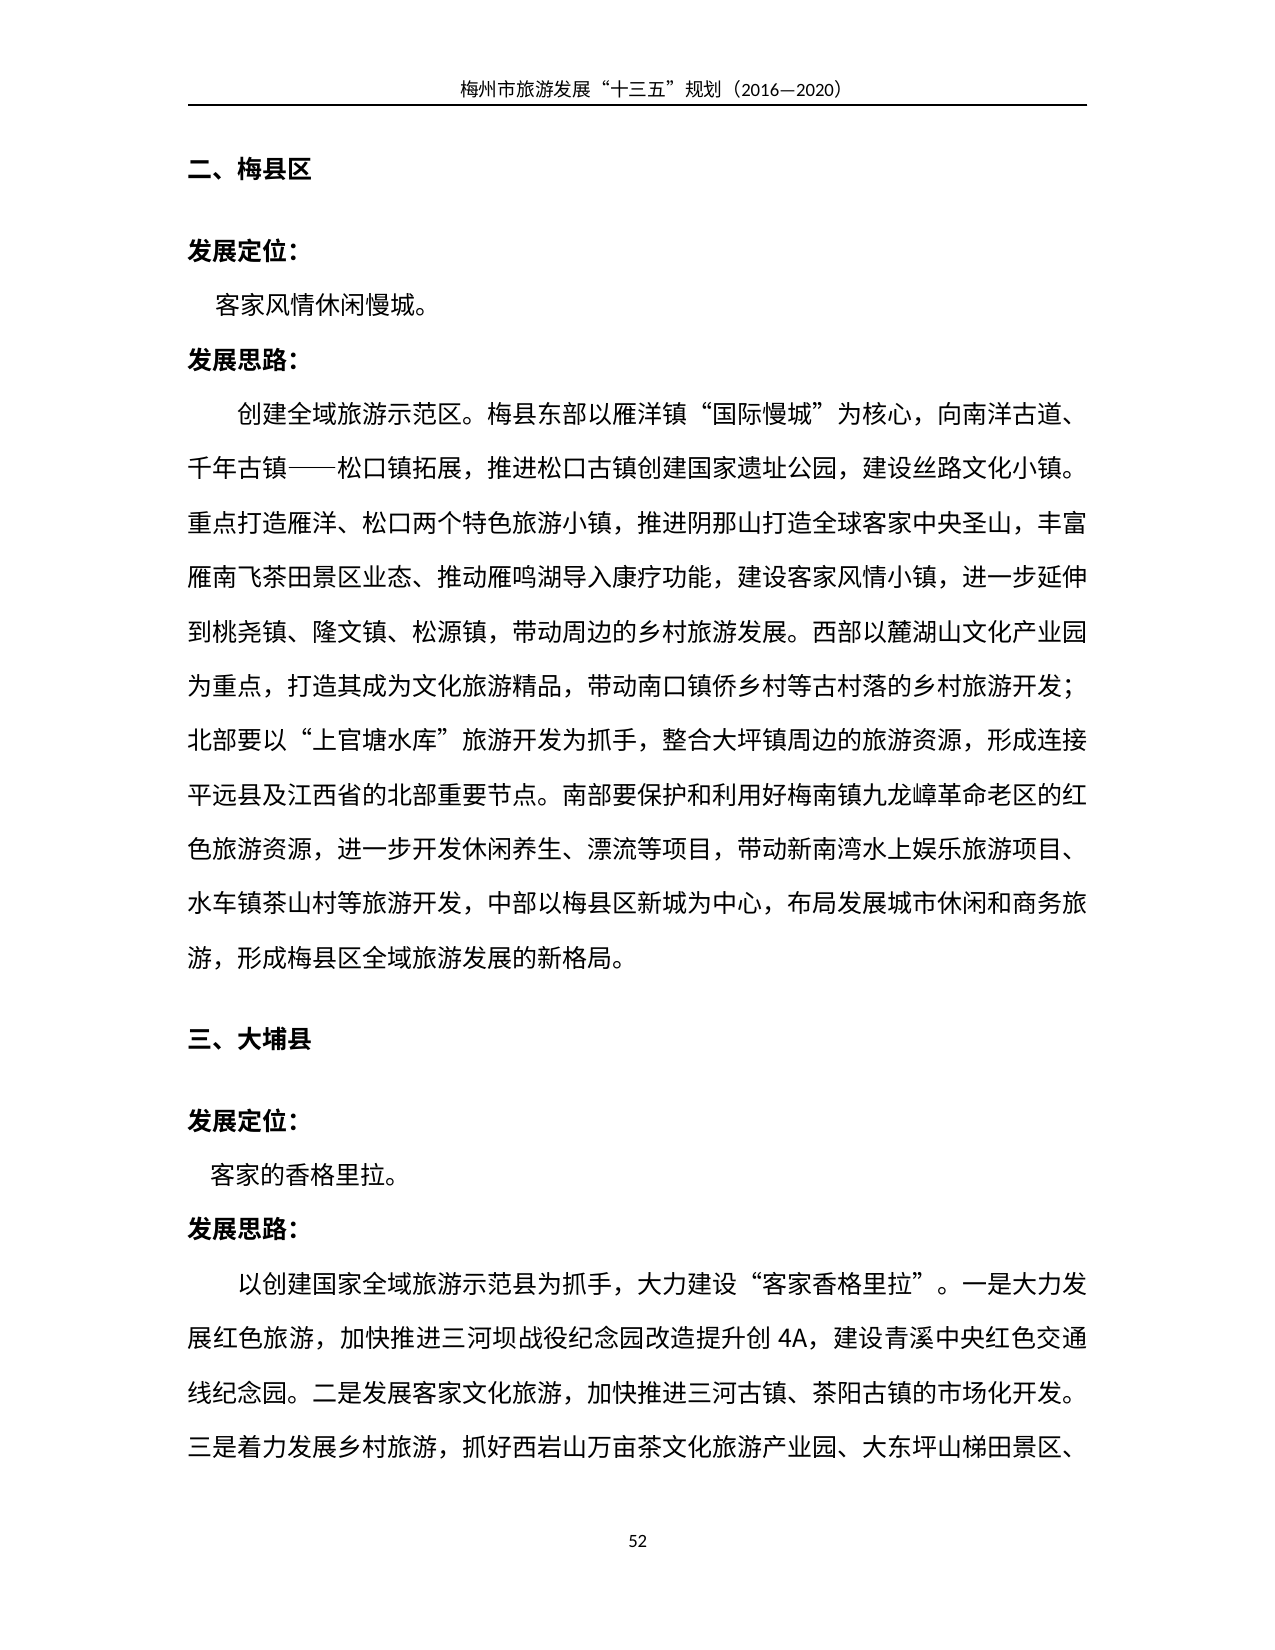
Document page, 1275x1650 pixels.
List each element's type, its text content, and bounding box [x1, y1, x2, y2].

text 发展定位： [187, 231, 1087, 268]
text 发展思路： [187, 1210, 1087, 1246]
text 客家风情休闲慢城。 [187, 286, 1087, 322]
text 创建全域旅游示范区。梅县东部以雁洋镇“国际慢城”为核心，向南洋古道、千年古镇——松口镇拓展，推进松口古镇创建国家遗址公园，建设丝路文化小镇。重点打造雁洋、松口两个特色旅游小镇，推进阴那山打造全球客家中央圣山，丰富雁南飞茶田景区业态、推动雁鸣湖导入康疗功能，建设客家风情小镇，进一步延伸到桃尧镇、隆文镇、松源镇，带动周边的乡村旅游发展。西部以麓湖山文化产业园为重点，打造其成为文化旅游精品，带动南口镇侨乡村等古村落的乡村旅游开发；北部要以“上官塘水库”旅游开发为抓手，整合大坪镇周边的旅游资源，形成连接平远县及江西省的北部重要节点。南部要保护和利用好梅南镇九龙嶂革命老区的红色旅游资源，进一步开发休闲养生、漂流等项目，带动新南湾水上娱乐旅游项目、水车镇茶山村等旅游开发，中部以梅县区新城为中心，布局发展城市休闲和商务旅游，形成梅县区全域旅游发展的新格局。 [187, 394, 1087, 974]
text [187, 1264, 1087, 1464]
subtitle 三、大埔县 [187, 1020, 1087, 1056]
text 发展定位： [187, 1101, 1087, 1137]
text 客家的香格里拉。 [187, 1156, 1087, 1192]
subtitle 二、梅县区 [187, 150, 1087, 186]
text 发展思路： [187, 340, 1087, 376]
